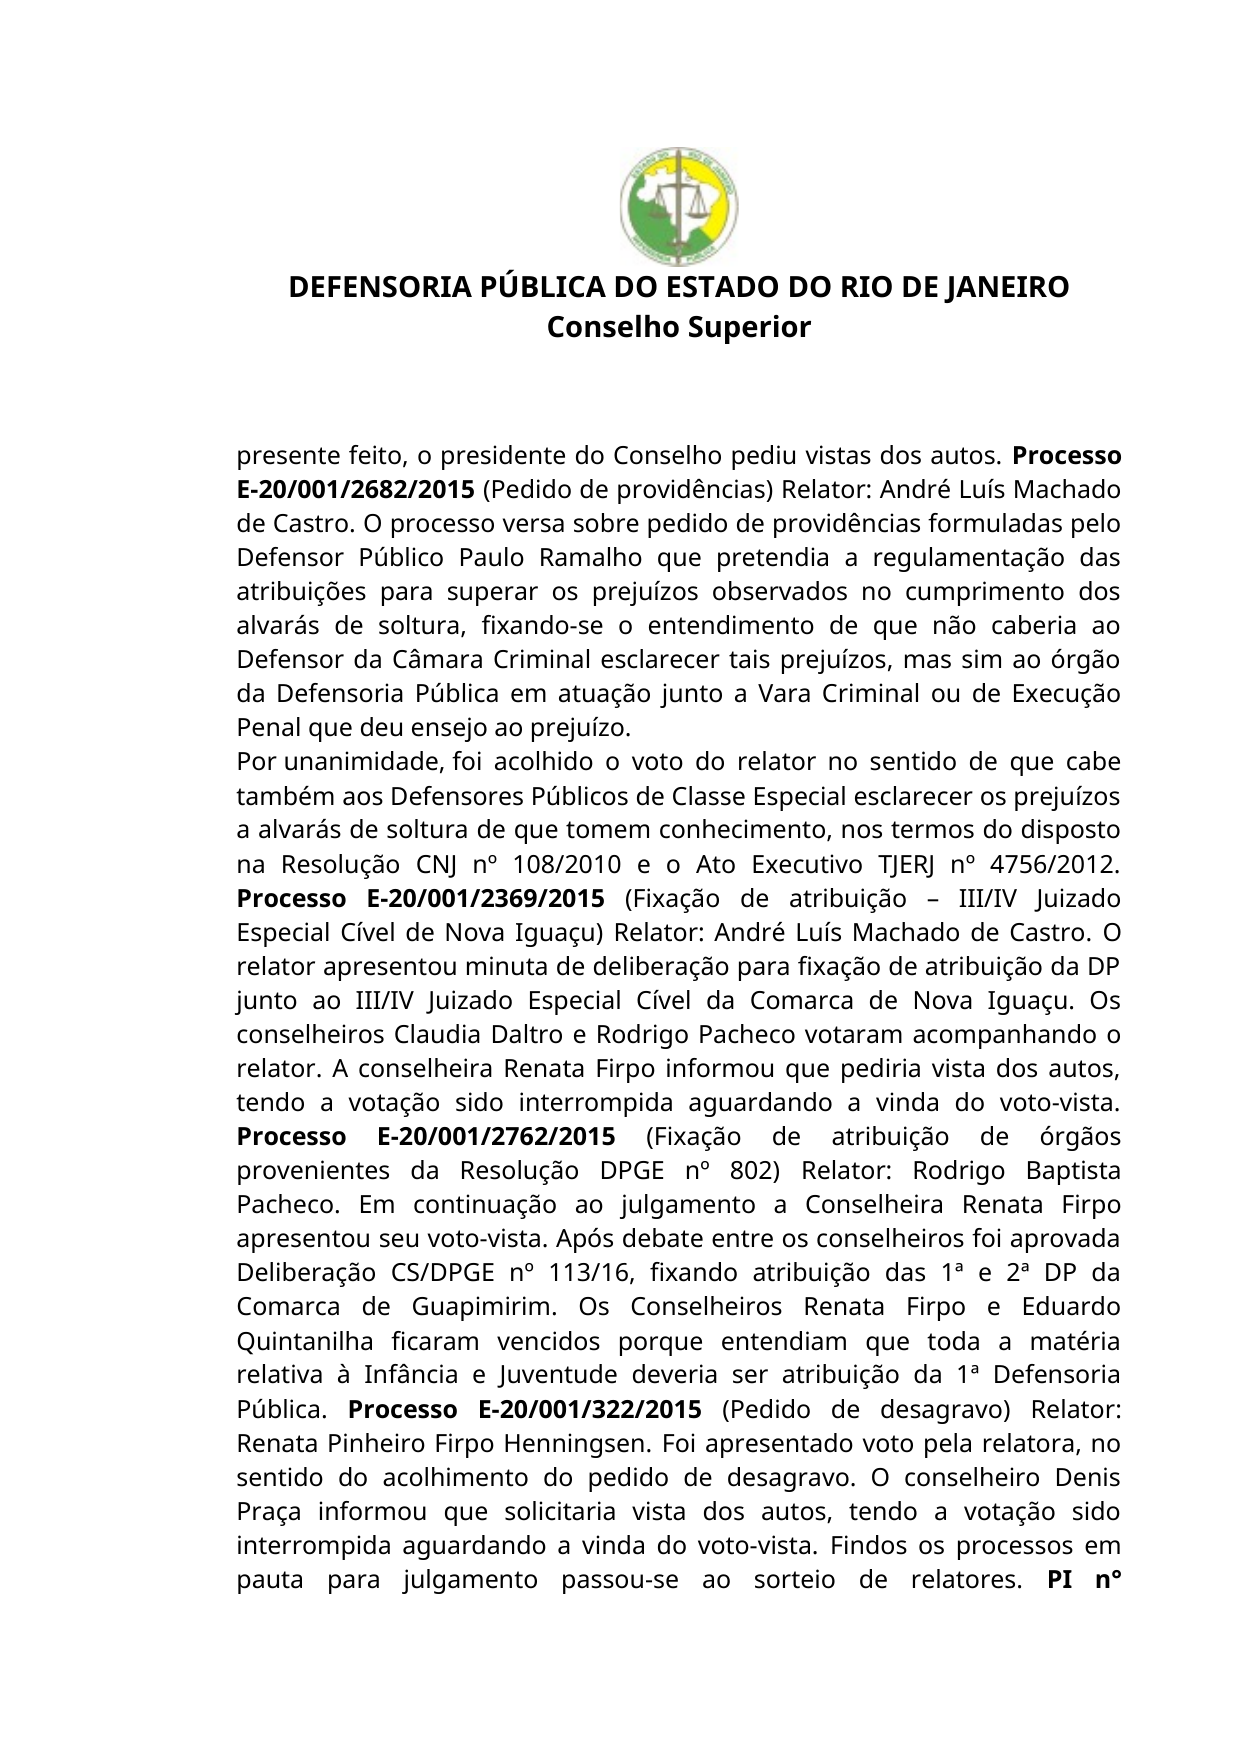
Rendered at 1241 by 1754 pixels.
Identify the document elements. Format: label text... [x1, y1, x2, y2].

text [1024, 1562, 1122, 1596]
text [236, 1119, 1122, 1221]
picture [619, 147, 739, 267]
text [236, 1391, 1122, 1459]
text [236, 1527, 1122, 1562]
